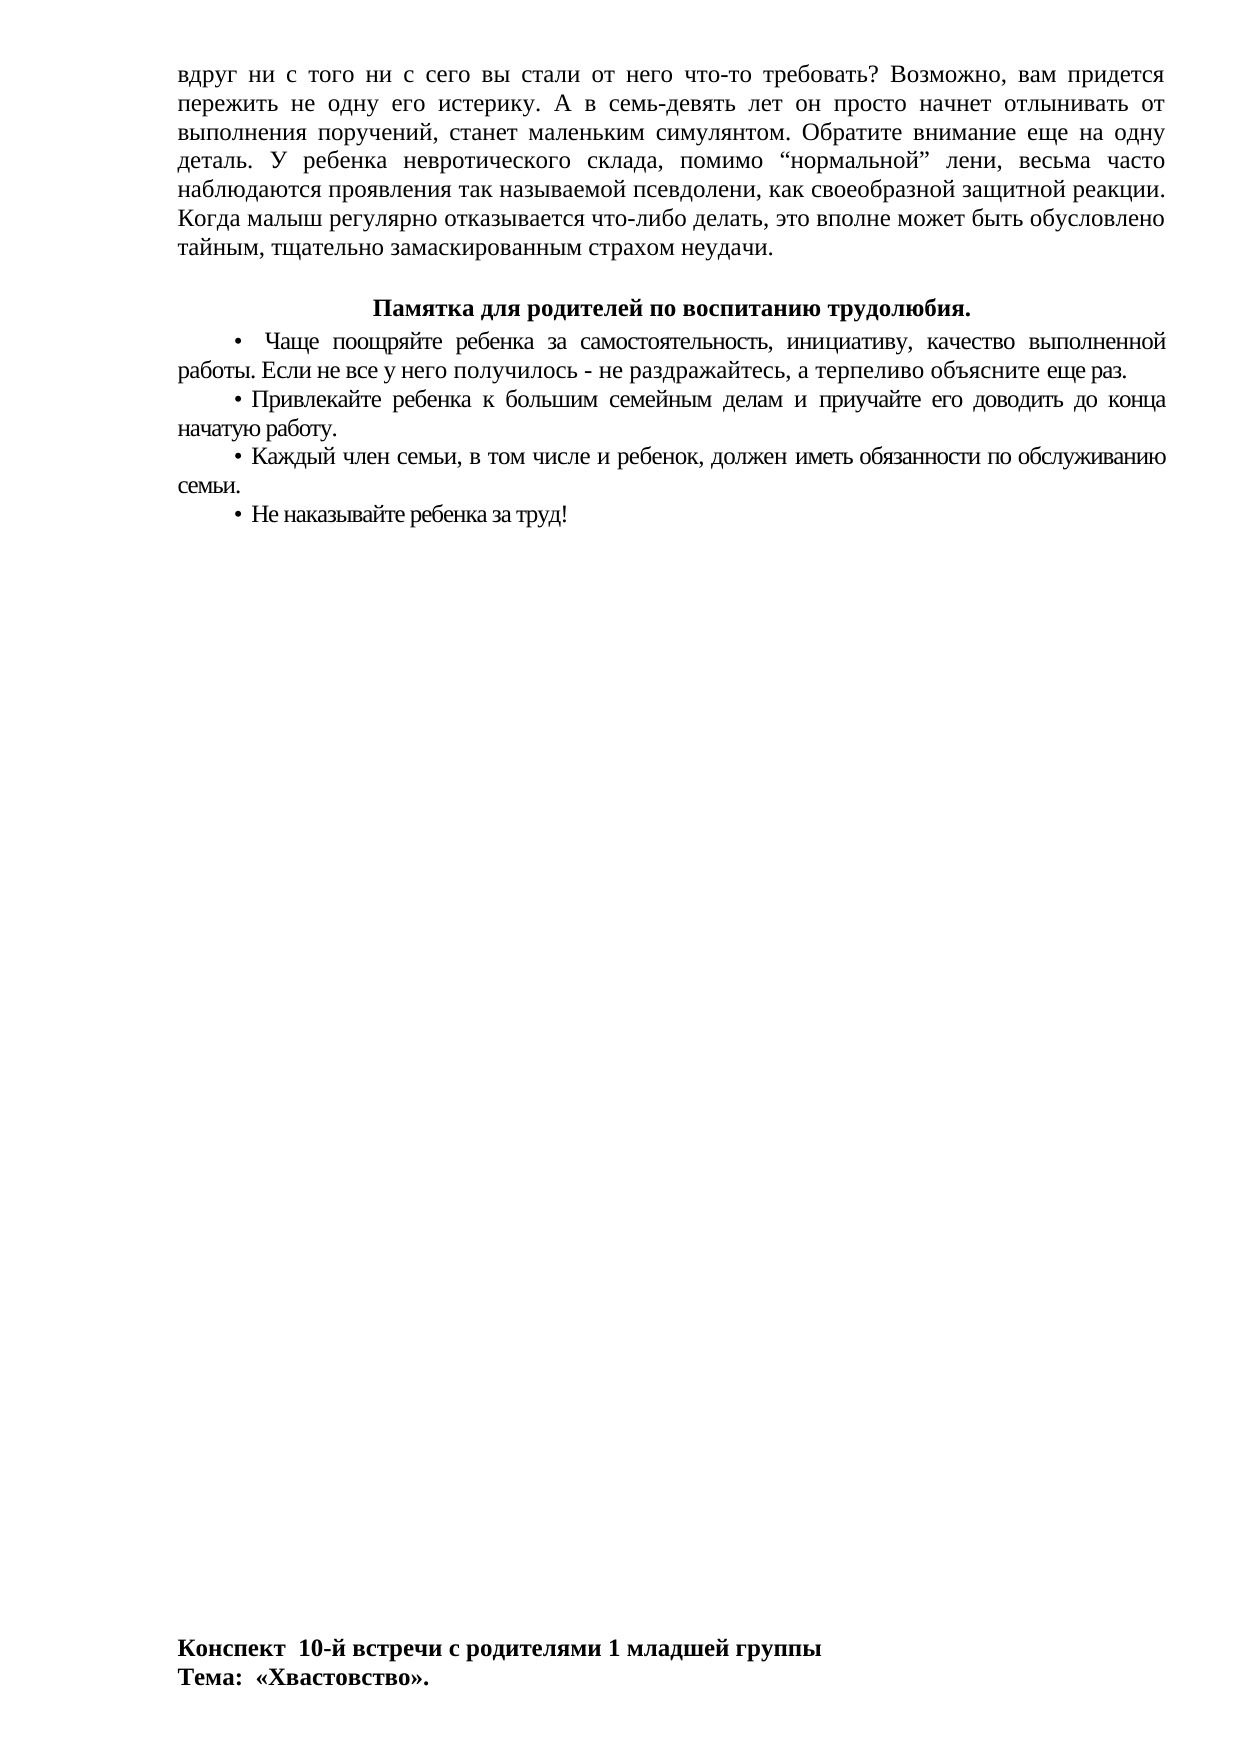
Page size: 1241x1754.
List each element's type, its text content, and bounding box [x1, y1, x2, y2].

text Конспект 10-й встречи с родителями 1 младшей группы [177, 1633, 1167, 1662]
list Не наказывайте ребенка за труд! [177, 499, 1167, 528]
list Привлекайте ребенка к большим семейным делам и приучайте его доводить до конца начатую работу. [177, 384, 1167, 441]
text Памятка для родителей по воспитанию трудолюбия. [177, 293, 1167, 322]
text Тема: «Хвастовство». [177, 1662, 1167, 1691]
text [177, 59, 1167, 260]
list Каждый член семьи, в том числе и ребенок, должен иметь обязанности по обслуживанию семьи. [177, 441, 1167, 499]
list Чаще поощряйте ребенка за самостоятельность, инициативу, качество выполненной работы. Если не все у него получилось - не раздражайтесь, а терпеливо объясните еще раз. [177, 326, 1167, 384]
